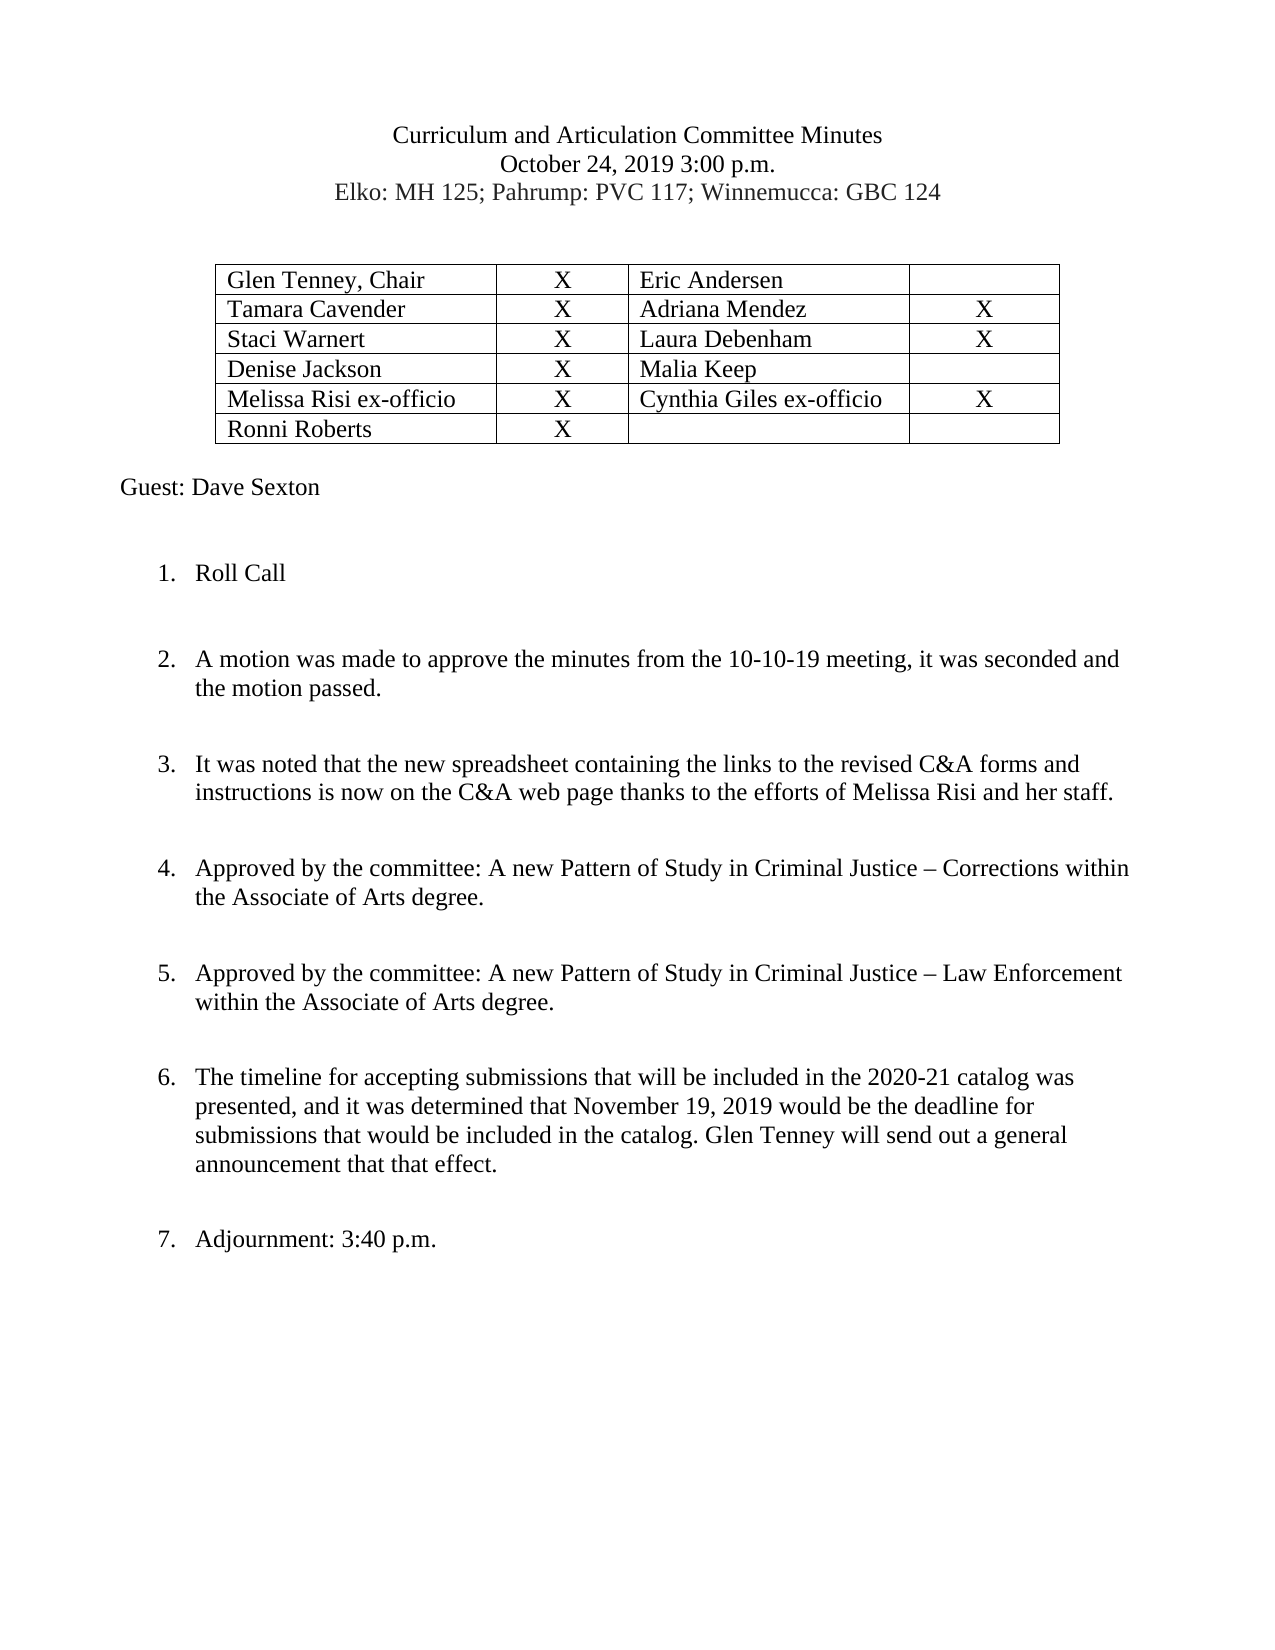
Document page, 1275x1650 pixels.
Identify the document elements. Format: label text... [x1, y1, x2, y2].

table_cell [910, 354, 1059, 383]
table_cell Staci Warnert [216, 324, 496, 353]
text Guest: Dave Sexton [120, 472, 1155, 500]
table_cell Adriana Mendez [629, 295, 909, 323]
table_cell Denise Jackson [216, 354, 496, 383]
table_cell Ronni Roberts [216, 414, 496, 442]
text Curriculum and Articulation Committee Minutes [120, 120, 1155, 149]
list Adjournment: 3:40 p.m. [157, 1224, 1155, 1253]
list A motion was made to approve the minutes from the 10-10-19 meeting, it was seconded and the motion passed. [157, 644, 1155, 702]
table_cell X [497, 324, 628, 353]
table_cell X [497, 384, 628, 413]
table_cell X [497, 295, 628, 323]
table_cell X [910, 295, 1059, 323]
table_cell [629, 414, 909, 442]
table_cell X [497, 354, 628, 383]
table_header Glen Tenney, Chair [216, 265, 496, 293]
text Elko: MH 125; Pahrump: PVC 117; Winnemucca: GBC 124 [120, 177, 1155, 206]
list Roll Call [157, 558, 1155, 587]
table_cell Malia Keep [629, 354, 909, 383]
table_cell X [910, 384, 1059, 413]
table_cell [910, 414, 1059, 442]
table_cell Melissa Risi ex-officio [216, 384, 496, 413]
table_header X [497, 265, 628, 293]
table_cell X [497, 414, 628, 442]
text October 24, 2019 3:00 p.m. [120, 149, 1155, 177]
table_cell X [910, 324, 1059, 353]
table_cell Tamara Cavender [216, 295, 496, 323]
table_cell Cynthia Giles ex-officio [629, 384, 909, 413]
table_header Eric Andersen [629, 265, 909, 293]
list The timeline for accepting submissions that will be included in the 2020-21 catalog was presented, and it was determined that November 19, 2019 would be the deadline for submissions that would be included in the catalog. Glen Tenney will send out a general announcement that that effect. [157, 1062, 1155, 1177]
list It was noted that the new spreadsheet containing the links to the revised C&A forms and instructions is now on the C&A web page thanks to the efforts of Melissa Risi and her staff. [157, 749, 1155, 806]
table_cell Laura Debenham [629, 324, 909, 353]
table_header [910, 265, 1059, 293]
list Approved by the committee: A new Pattern of Study in Criminal Justice – Law Enforcement within the Associate of Arts degree. [157, 958, 1155, 1015]
list Approved by the committee: A new Pattern of Study in Criminal Justice – Corrections within the Associate of Arts degree. [157, 853, 1155, 911]
